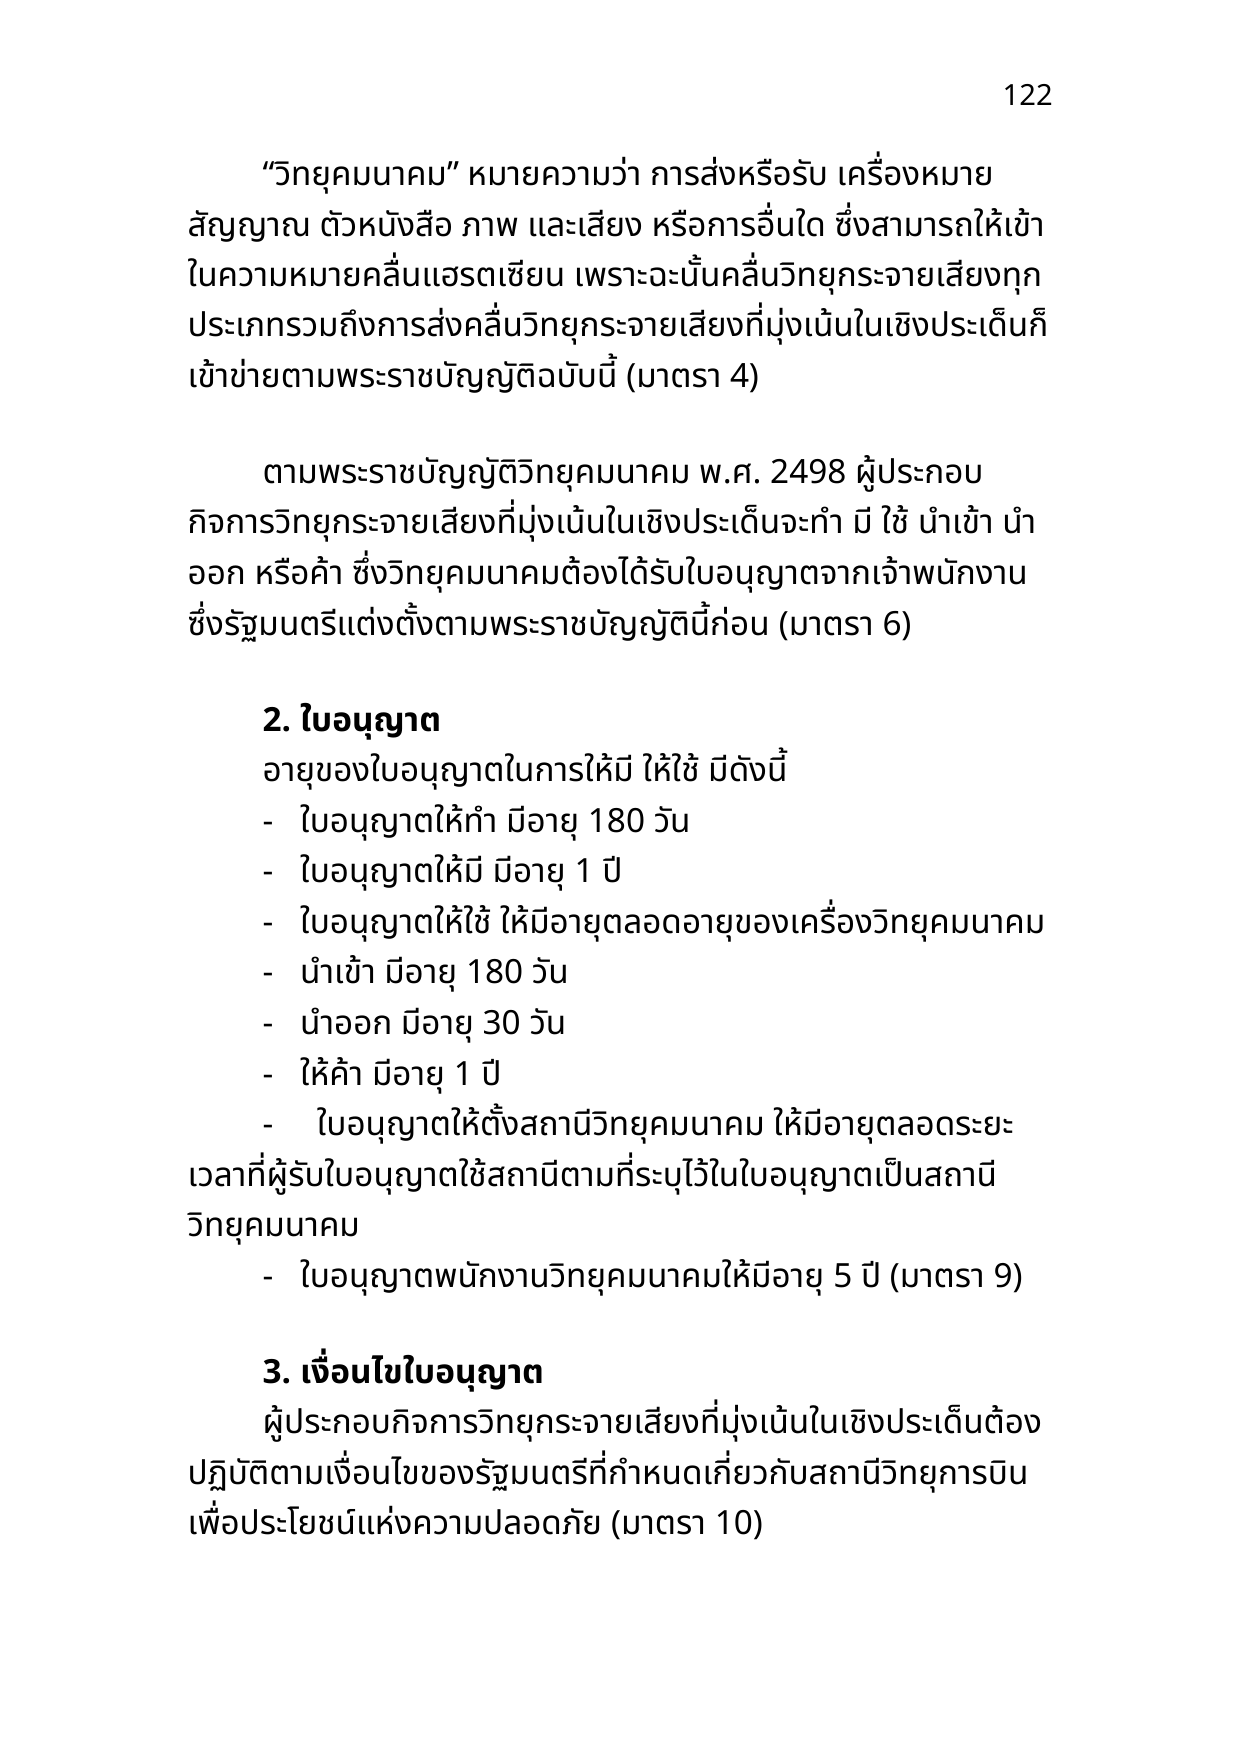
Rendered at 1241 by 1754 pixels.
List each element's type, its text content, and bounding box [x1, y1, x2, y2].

list นำออก มีอายุ 30 วัน [262, 999, 1053, 1049]
text ผู้ประกอบกิจการวิทยุกระจายเสียงที่มุ่งเน้นในเชิงประเด็นต้องปฏิบัติตามเงื่อนไขของรัฐมนตรีที่กำหนดเกี่ยวกับสถานีวิทยุการบิน เพื่อประโยชน์แห่งความปลอดภัย (มาตรา 10) [187, 1398, 1053, 1550]
text ตามพระราชบัญญัติวิทยุคมนาคม พ.ศ. 2498 ผู้ประกอบกิจการวิทยุกระจายเสียงที่มุ่งเน้นในเชิงประเด็นจะทำ มี ใช้ นำเข้า นำออก หรือค้า ซึ่งวิทยุคมนาคมต้องได้รับใบอนุญาตจากเจ้าพนักงานซึ่งรัฐมนตรีแต่งตั้งตามพระราชบัญญัตินี้ก่อน (มาตรา 6) [187, 448, 1053, 650]
list ใบอนุญาตให้ทำ มีอายุ 180 วัน [262, 796, 1053, 847]
list ใบอนุญาตให้มี มีอายุ 1 ปี [262, 847, 1053, 898]
text “วิทยุคมนาคม” หมายความว่า การส่งหรือรับ เครื่องหมาย สัญญาณ ตัวหนังสือ ภาพ และเสียง หรือการอื่นใด ซึ่งสามารถให้เข้าในความหมายคลื่นแฮรตเซียน เพราะฉะนั้นคลื่นวิทยุกระจายเสียงทุกประเภทรวมถึงการส่งคลื่นวิทยุกระจายเสียงที่มุ่งเน้นในเชิงประเด็นก็เข้าข่ายตามพระราชบัญญัติฉบับนี้ (มาตรา 4) [187, 150, 1053, 402]
text 3. เงื่อนไขใบอนุญาต [262, 1348, 1053, 1398]
text อายุของใบอนุญาตในการให้มี ให้ใช้ มีดังนี้ [187, 746, 1053, 796]
list นำเข้า มีอายุ 180 วัน [262, 948, 1053, 999]
list ให้ค้า มีอายุ 1 ปี [262, 1049, 1053, 1100]
list ใบอนุญาตให้ใช้ ให้มีอายุตลอดอายุของเครื่องวิทยุคมนาคม [262, 898, 1053, 948]
text - ใบอนุญาตให้ตั้งสถานีวิทยุคมนาคม ให้มีอายุตลอดระยะเวลาที่ผู้รับใบอนุญาตใช้สถานีตามที่ระบุไว้ในใบอนุญาตเป็นสถานีวิทยุคมนาคม [187, 1100, 1053, 1252]
list ใบอนุญาตพนักงานวิทยุคมนาคมให้มีอายุ 5 ปี (มาตรา 9) [262, 1252, 1053, 1302]
text 2. ใบอนุญาต [187, 695, 1053, 746]
